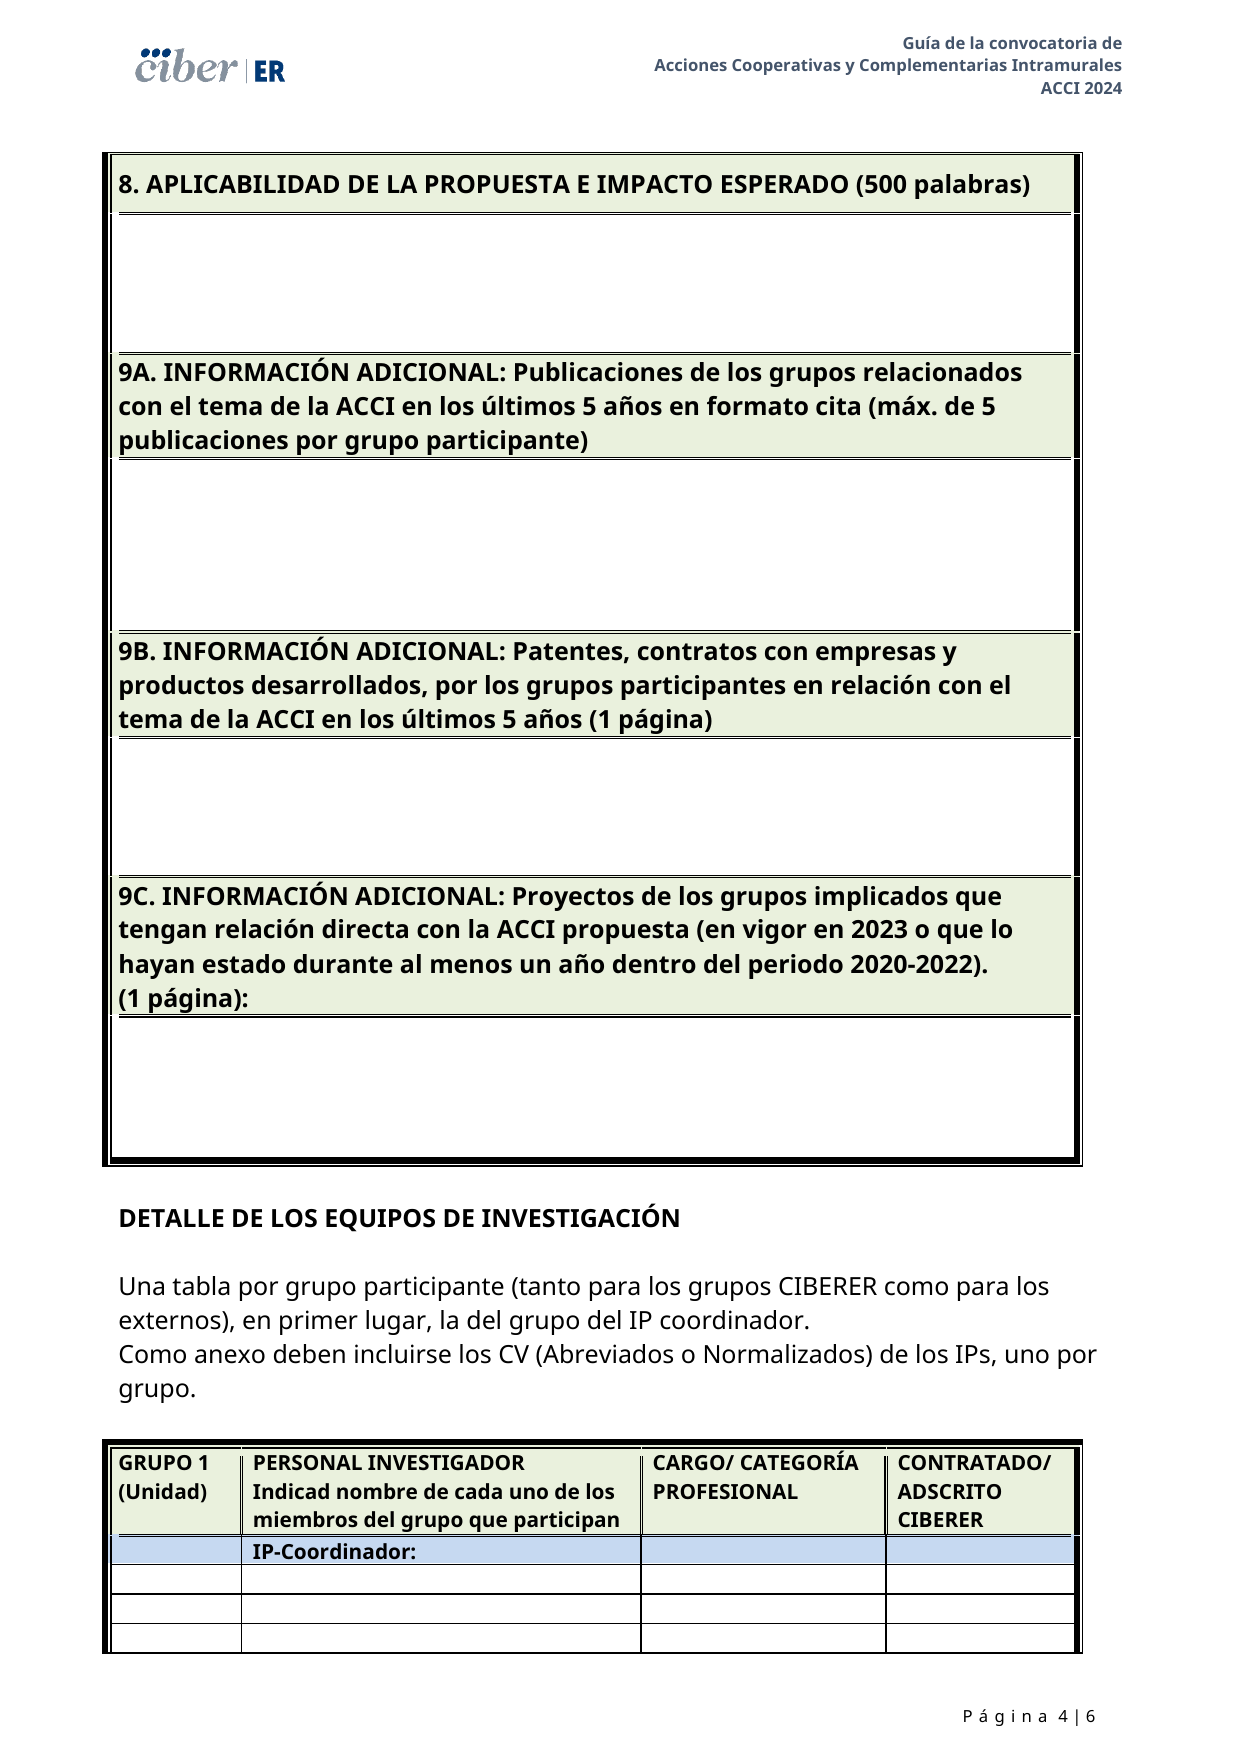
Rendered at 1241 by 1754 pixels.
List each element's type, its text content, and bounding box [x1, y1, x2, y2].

table_cell [887, 1595, 1074, 1623]
table_cell [112, 736, 1079, 875]
table_cell [887, 1624, 1074, 1652]
table_cell [887, 1534, 1079, 1563]
table_cell [112, 457, 1079, 630]
table_cell [108, 212, 1079, 352]
table_cell IP-Coordinador: [242, 1537, 640, 1563]
text DETALLE DE LOS EQUIPOS DE INVESTIGACIÓN [118, 1201, 1122, 1235]
table_cell 8. APLICABILIDAD DE LA PROPUESTA E IMPACTO ESPERADO (500 palabras) [112, 155, 1074, 212]
table_cell [642, 1595, 885, 1623]
text Como anexo deben incluirse los CV (Abreviados o Normalizados) de los IPs, uno por grupo. [118, 1337, 1122, 1405]
table_header CARGO/ CATEGORÍA PROFESIONAL [641, 1448, 886, 1534]
table_cell [112, 1624, 241, 1652]
picture [118, 32, 290, 101]
table_cell [242, 1565, 640, 1593]
table_cell [112, 1565, 241, 1593]
table_cell [642, 1537, 885, 1563]
table_cell [887, 1565, 1074, 1593]
table_header CONTRATADO/ ADSCRITO CIBERER [886, 1448, 1074, 1534]
table_cell [642, 1565, 885, 1593]
table_cell 9A. INFORMACIÓN ADICIONAL: Publicaciones de los grupos relacionados con el tema de la ACCI en los últimos 5 años en formato cita (máx. de 5 publicaciones por grupo participante) [112, 352, 1079, 457]
table_header GRUPO 1 (Unidad) [112, 1449, 241, 1534]
table_cell [112, 1595, 241, 1623]
table_cell 9C. INFORMACIÓN ADICIONAL: Proyectos de los grupos implicados que tengan relación directa con la ACCI propuesta (en vigor en 2023 o que lo hayan estado durante al menos un año dentro del periodo 2020-2022). (1 página): [108, 875, 1079, 1014]
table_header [241, 1448, 641, 1534]
table_cell [242, 1595, 640, 1623]
table_cell [108, 1014, 1079, 1157]
table_cell 9B. INFORMACIÓN ADICIONAL: Patentes, contratos con empresas y productos desarrollados, por los grupos participantes en relación con el tema de la ACCI en los últimos 5 años (1 página) [108, 630, 1079, 736]
table_cell [108, 1534, 241, 1563]
table_cell [242, 1624, 640, 1652]
table_cell [642, 1624, 885, 1652]
text Una tabla por grupo participante (tanto para los grupos CIBERER como para los externos), en primer lugar, la del grupo del IP coordinador. [118, 1269, 1122, 1337]
